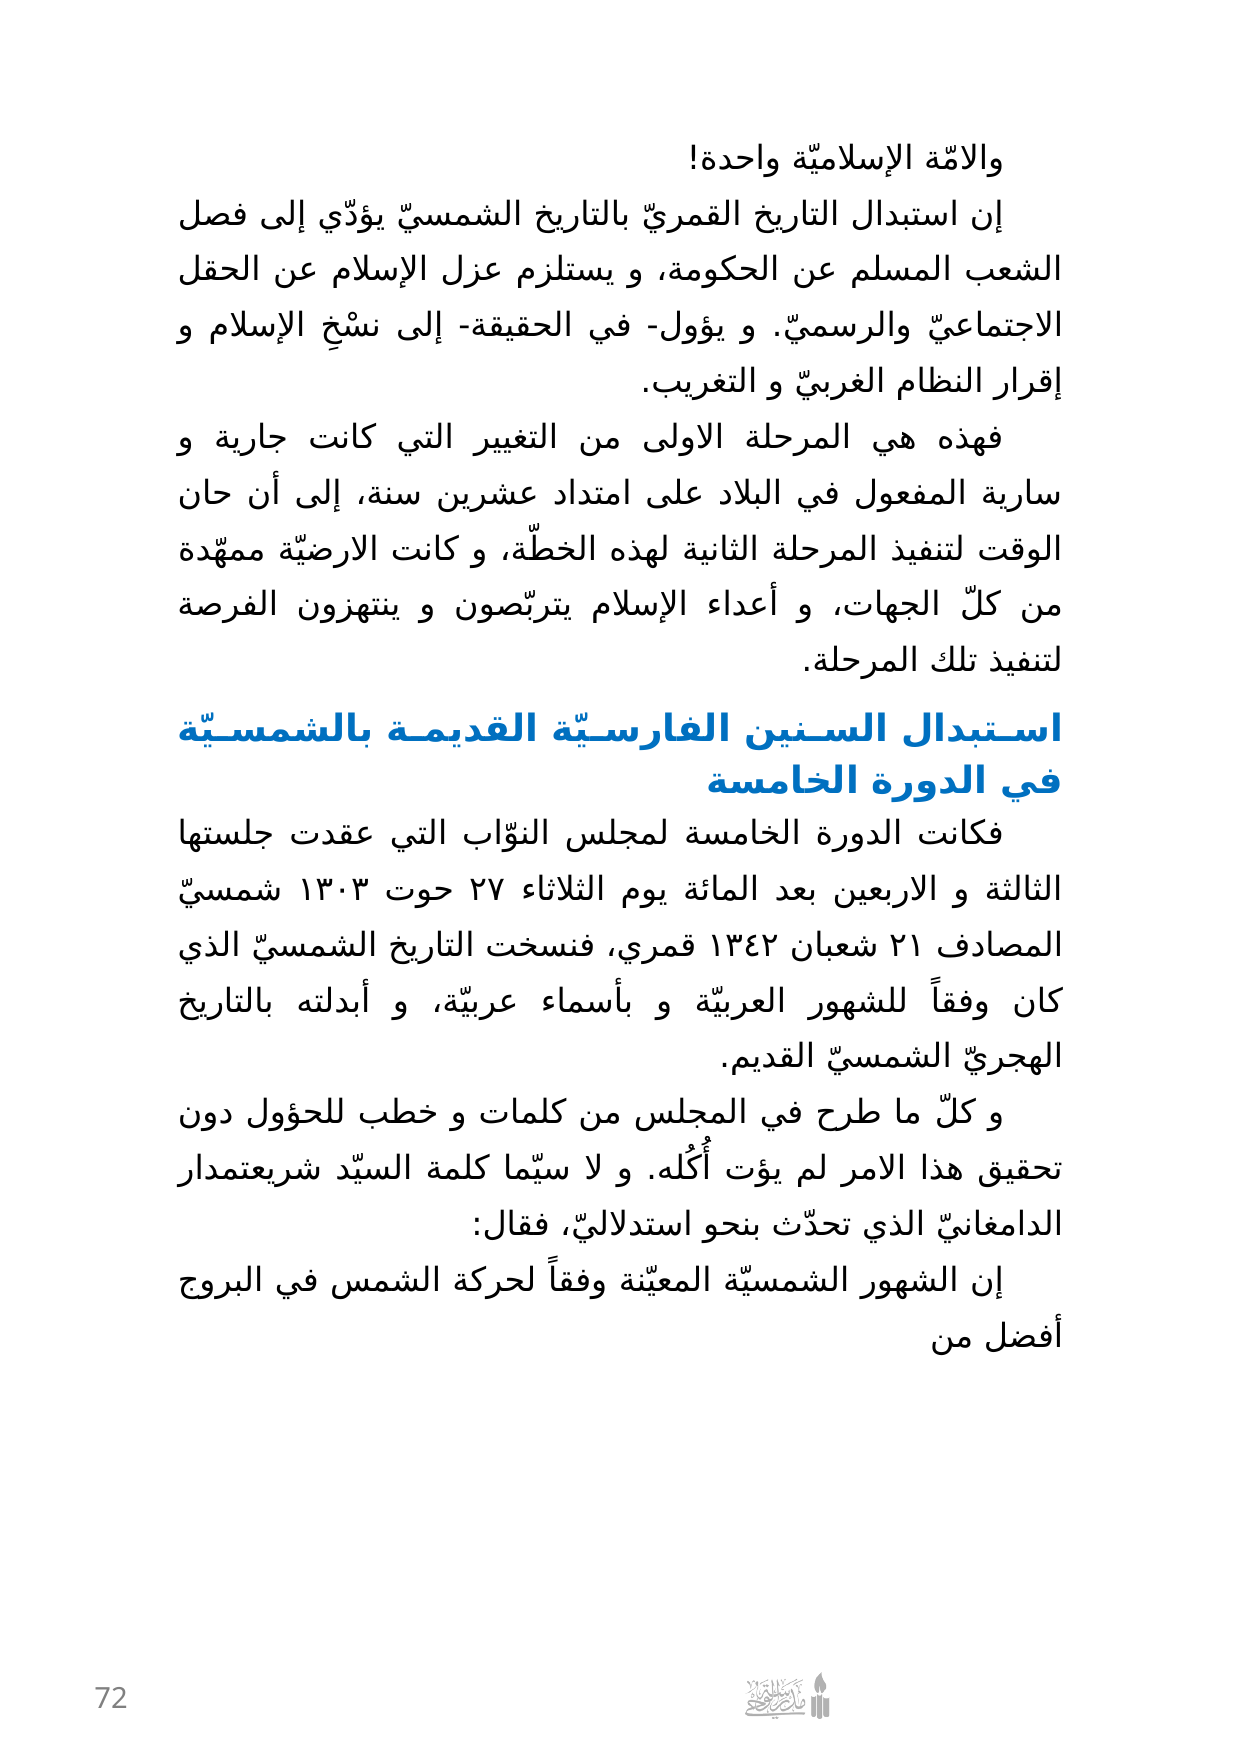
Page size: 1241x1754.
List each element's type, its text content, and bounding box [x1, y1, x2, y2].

picture [745, 1672, 830, 1719]
text إن استبدال التاريخ القمريّ بالتاريخ الشمسيّ يؤدّي إلى فصل الشعب المسلم عن الحكومة، و يستلزم عزل الإسلام عن الحقل الاجتماعيّ والرسميّ. و يؤول- في الحقيقة- إلى نسْخِ الإسلام و إقرار النظام الغربيّ و التغريب. [177, 192, 1063, 415]
text والامّة الإسلاميّة واحدة! [177, 136, 1063, 192]
text فكانت الدورة الخامسة لمجلس النوّاب التي عقدت جلستها الثالثة و الاربعين بعد المائة يوم الثلاثاء ٢۷ حوت ۱٣۰٣ شمسيّ المصادف ٢۱ شعبان ۱٣٤٢ قمري، فنسخت التاريخ الشمسيّ الذي كان وفقاً للشهور العربيّة و بأسماء عربيّة، و أبدلته بالتاريخ الهجريّ الشمسيّ القديم. [177, 811, 1063, 1090]
title استبدال السنين الفارسيّة القديمة بالشمسيّة في الدورة الخامسة [177, 707, 1063, 803]
text إن الشهور الشمسيّة المعيّنة وفقاً لحركة الشمس في البروج أفضل من‏ [177, 1258, 1063, 1369]
text فهذه هي المرحلة الاولى من التغيير التي كانت جارية و سارية المفعول في البلاد على امتداد عشرين سنة، إلى أن حان الوقت لتنفيذ المرحلة الثانية لهذه الخطّة، و كانت الارضيّة ممهّدة من كلّ الجهات، و أعداء الإسلام يتربّصون و ينتهزون الفرصة لتنفيذ تلك المرحلة. [177, 415, 1063, 694]
text و كلّ ما طرح في المجلس من كلمات و خطب للحؤول دون تحقيق هذا الامر لم يؤت أُكُله. و لا سيّما كلمة السيّد شريعتمدار الدامغانيّ الذي تحدّث بنحو استدلاليّ، فقال: [177, 1090, 1063, 1258]
